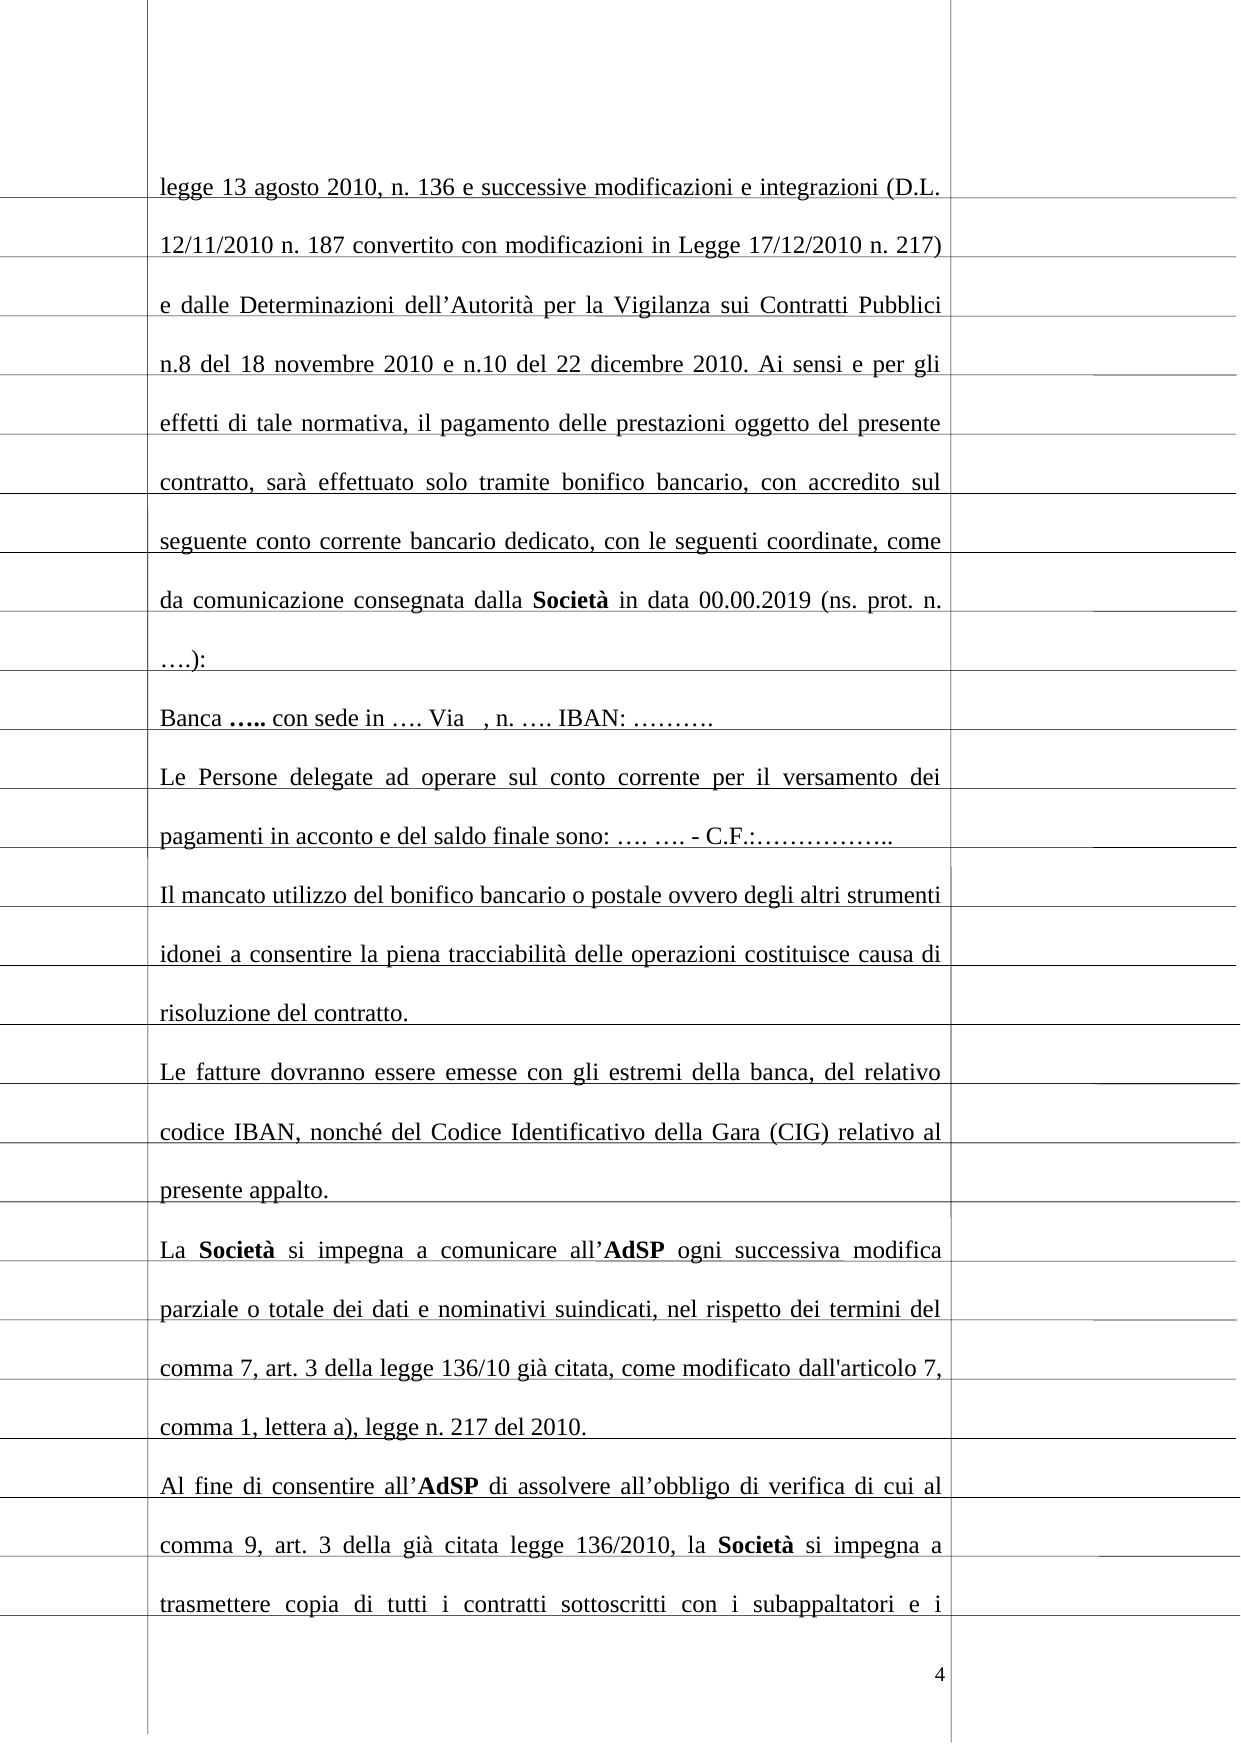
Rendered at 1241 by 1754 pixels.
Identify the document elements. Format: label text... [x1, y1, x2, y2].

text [159, 148, 942, 679]
text Le Persone delegate ad operare sul conto corrente per il versamento dei pagamenti in acconto e del saldo finale sono: …. …. - C.F.:…………….. [159, 738, 942, 856]
text La Società si impegna a comunicare all’AdSP ogni successiva modifica parziale o totale dei dati e nominativi suindicati, nel rispetto dei termini del comma 7, art. 3 della legge 136/10 già citata, come modificato dall'articolo 7, comma 1, lettera a), legge n. 217 del 2010. [159, 1211, 942, 1447]
text Il mancato utilizzo del bonifico bancario o postale ovvero degli altri strumenti idonei a consentire la piena tracciabilità delle operazioni costituisce causa di risoluzione del contratto. [159, 856, 942, 1034]
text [159, 1447, 942, 1624]
text Le fatture dovranno essere emesse con gli estremi della banca, del relativo codice IBAN, nonché del Codice Identificativo della Gara (CIG) relativo al presente appalto. [159, 1034, 942, 1211]
text Banca ….. con sede in …. Via , n. …. IBAN: ………. [159, 679, 942, 738]
